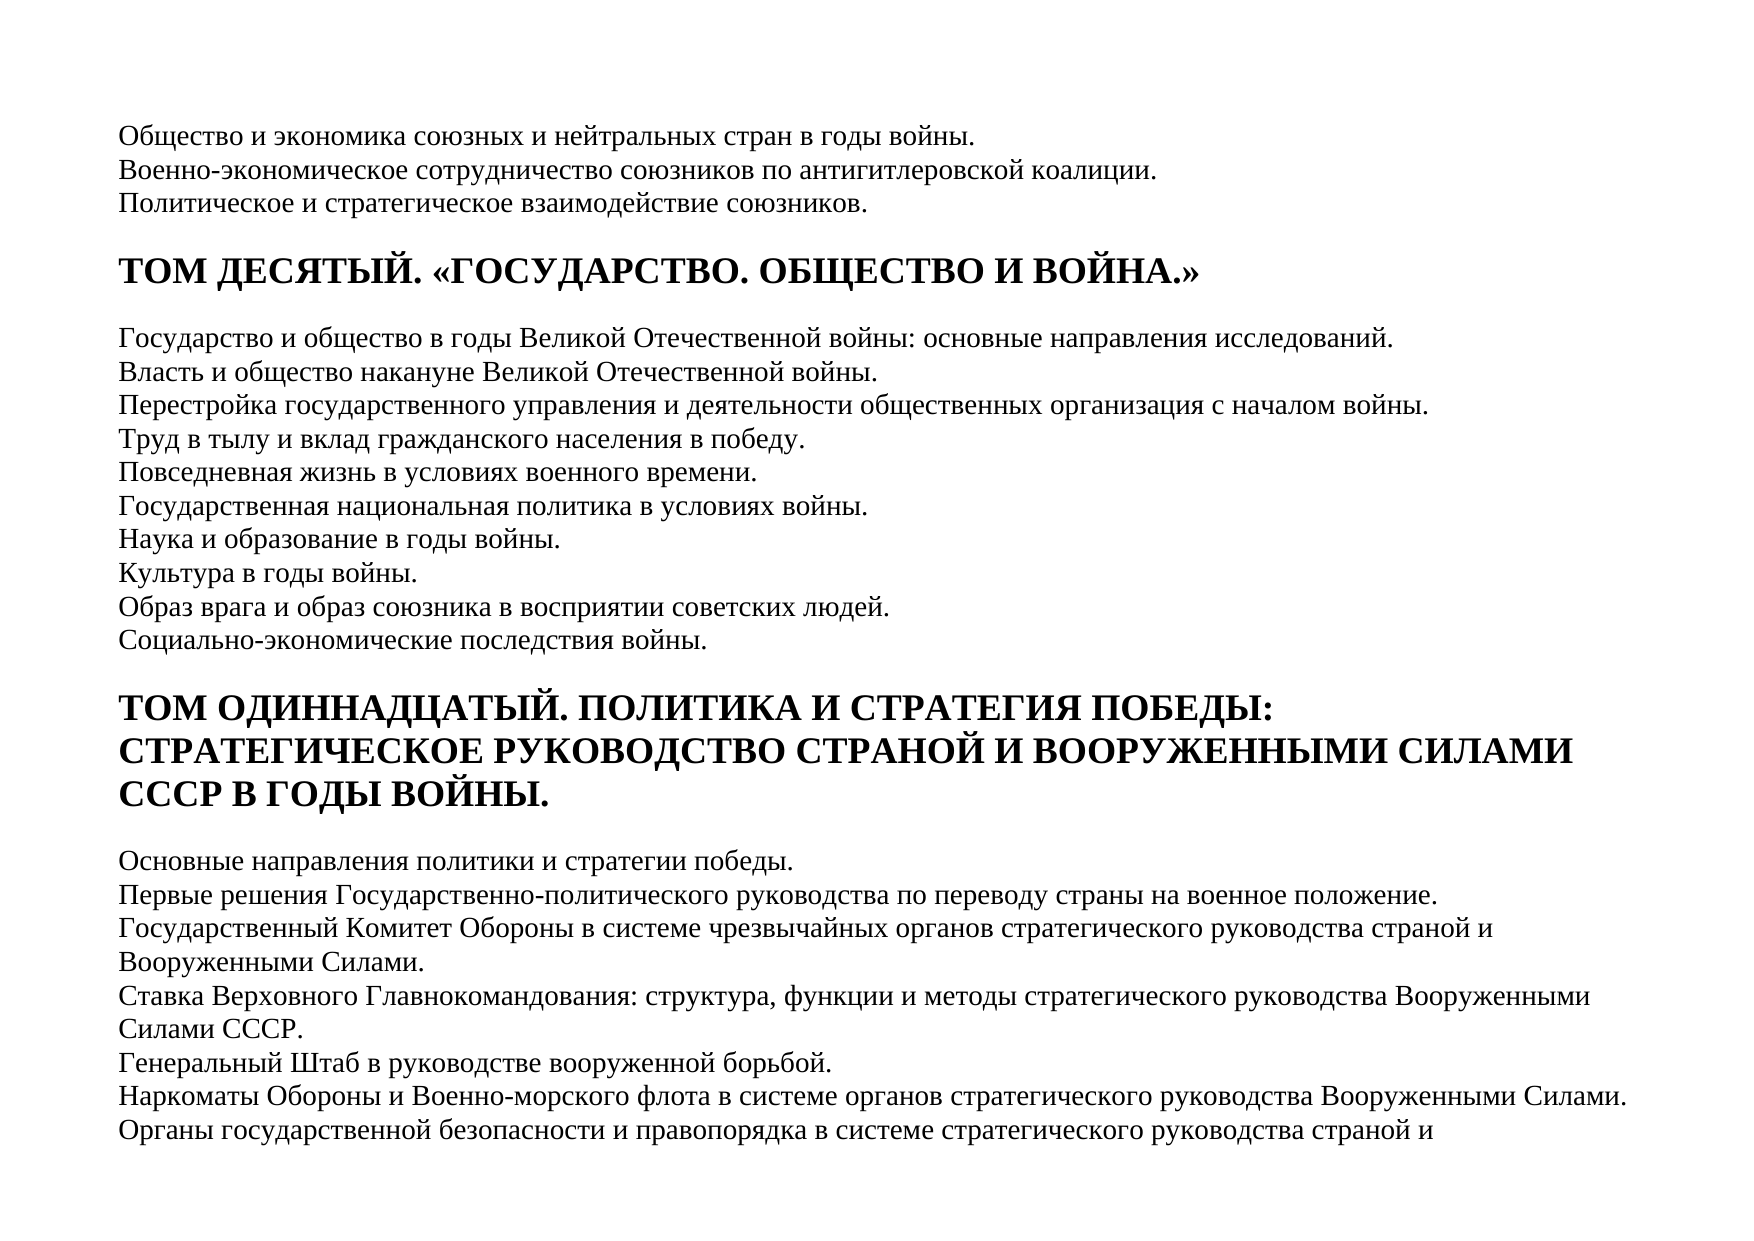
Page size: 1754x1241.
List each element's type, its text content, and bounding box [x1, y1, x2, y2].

text Государство и общество в годы Великой Отечественной войны: основные направления исследований. Власть и общество накануне Великой Отечественной войны. Перестройка государственного управления и деятельности общественных организация с началом войны. Труд в тылу и вклад гражданского населения в победу. Повседневная жизнь в условиях военного времени. Государственная национальная политика в условиях войны. Наука и образование в годы войны. Культура в годы войны. Образ врага и образ союзника в восприятии советских людей. Социально-экономические последствия войны. [118, 320, 1636, 656]
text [118, 843, 1636, 1145]
text ТОМ ДЕСЯТЫЙ. «ГОСУДАРСТВО. ОБЩЕСТВО И ВОЙНА.» [118, 248, 1636, 291]
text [118, 118, 1636, 219]
text ТОМ ОДИННАДЦАТЫЙ. ПОЛИТИКА И СТРАТЕГИЯ ПОБЕДЫ: СТРАТЕГИЧЕСКОЕ РУКОВОДСТВО СТРАНОЙ И ВООРУЖЕННЫМИ СИЛАМИ СССР В ГОДЫ ВОЙНЫ. [118, 685, 1636, 814]
